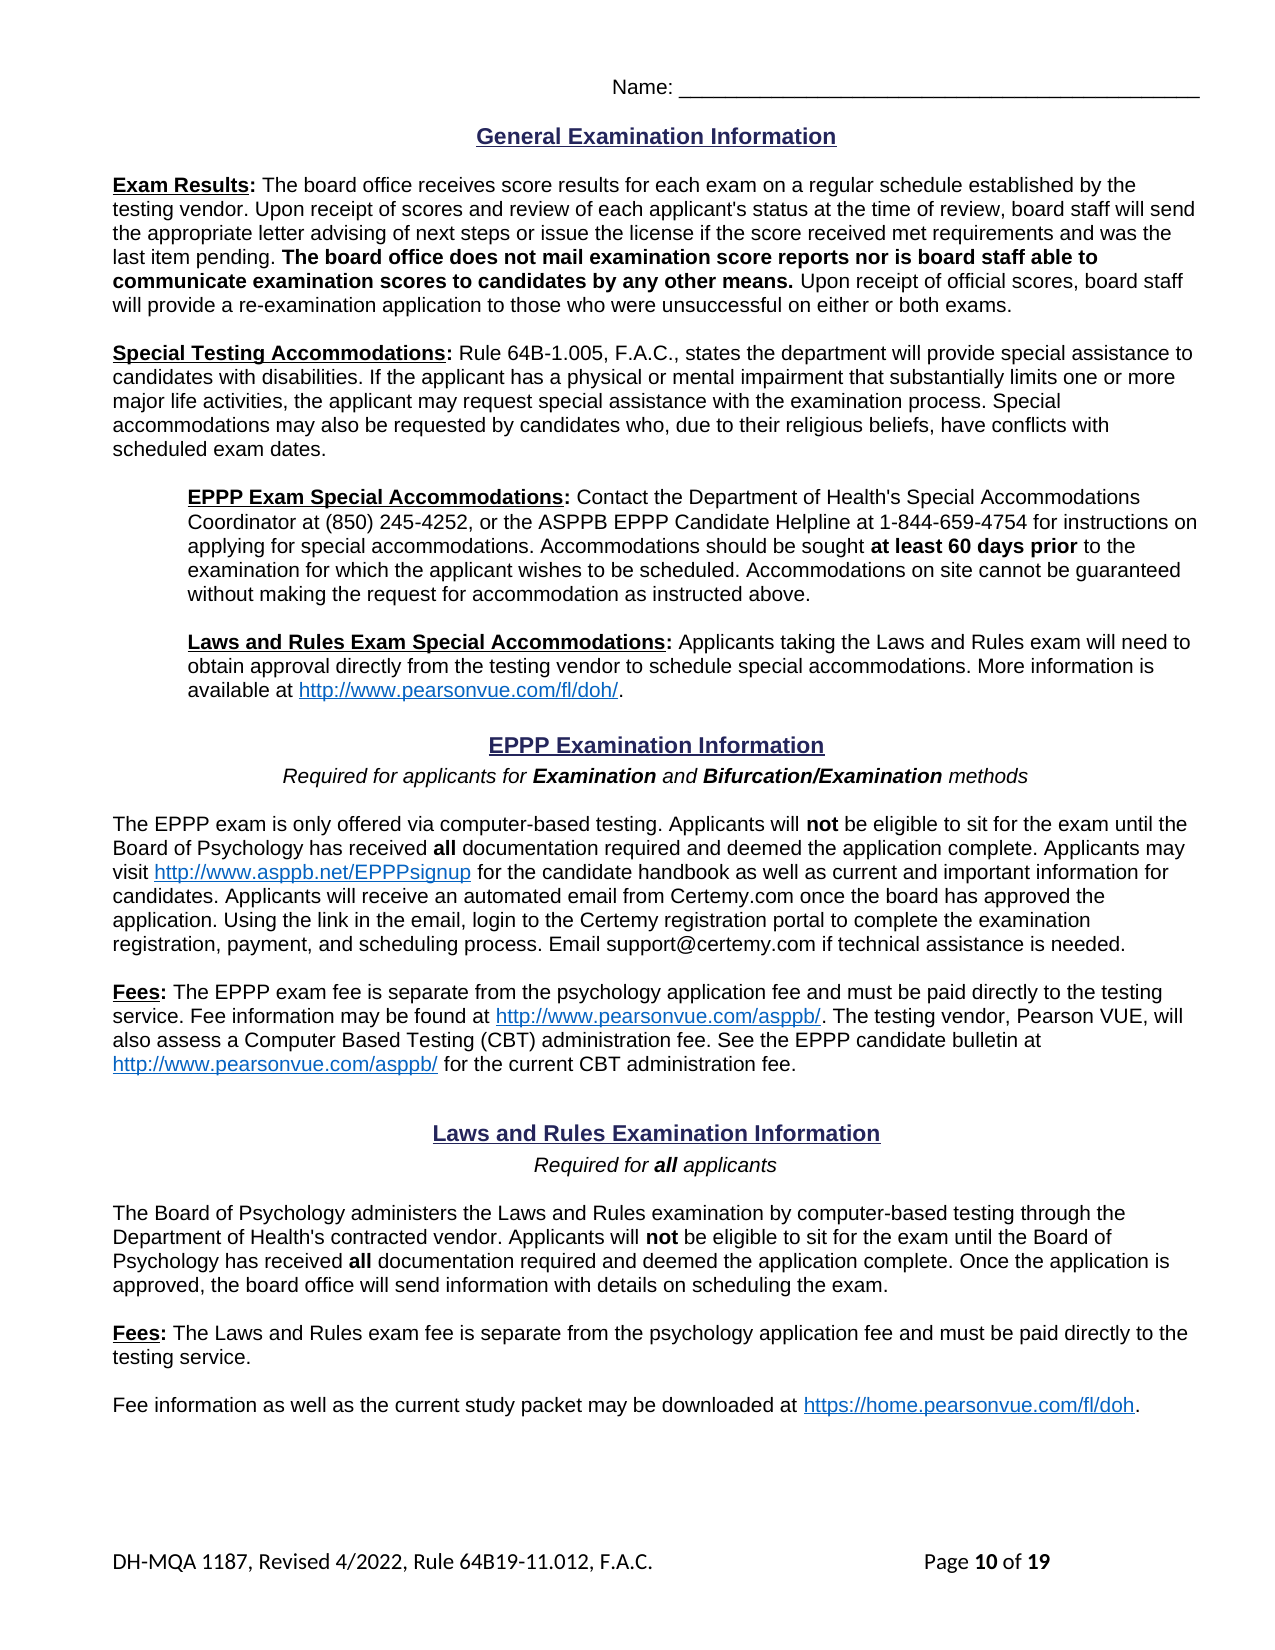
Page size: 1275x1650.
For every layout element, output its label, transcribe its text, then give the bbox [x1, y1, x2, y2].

text General Examination Information [112, 123, 1200, 149]
text Fee information as well as the current study packet may be downloaded at https://home.pearsonvue.com/fl/doh. [112, 1392, 1200, 1416]
text The EPPP exam is only offered via computer-based testing. Applicants will not be eligible to sit for the exam until the Board of Psychology has received all documentation required and deemed the application complete. Applicants may visit http://www.asppb.net/EPPPsignup for the candidate handbook as well as current and important information for candidates. Applicants will receive an automated email from Certemy.com once the board has approved the application. Using the link in the email, login to the Certemy registration portal to complete the examination registration, payment, and scheduling process. Email support@certemy.com if technical assistance is needed. [112, 812, 1200, 956]
text The Board of Psychology administers the Laws and Rules examination by computer-based testing through the Department of Health's contracted vendor. Applicants will not be eligible to sit for the exam until the Board of Psychology has received all documentation required and deemed the application complete. Once the application is approved, the board office will send information with details on scheduling the exam. [112, 1201, 1200, 1297]
text Name: _____________________________________________ [112, 75, 1200, 99]
text Laws and Rules Exam Special Accommodations: Applicants taking the Laws and Rules exam will need to obtain approval directly from the testing vendor to schedule special accommodations. More information is available at http://www.pearsonvue.com/fl/doh/. [187, 629, 1200, 701]
text Special Testing Accommodations: Rule 64B-1.005, F.A.C., states the department will provide special assistance to candidates with disabilities. If the applicant has a physical or mental impairment that substantially limits one or more major life activities, the applicant may request special assistance with the examination process. Special accommodations may also be requested by candidates who, due to their religious beliefs, have conflicts with scheduled exam dates. [112, 341, 1200, 461]
text Exam Results: The board office receives score results for each exam on a regular schedule established by the testing vendor. Upon receipt of scores and review of each applicant's status at the time of review, board staff will send the appropriate letter advising of next steps or issue the license if the score received met requirements and was the last item pending. The board office does not mail examination score reports nor is board staff able to communicate examination scores to candidates by any other means. Upon receipt of official scores, board staff will provide a re-examination application to those who were unsuccessful on either or both exams. [112, 173, 1200, 317]
text EPPP Examination Information [112, 732, 1200, 758]
text EPPP Exam Special Accommodations: Contact the Department of Health's Special Accommodations Coordinator at (850) 245‐4252, or the ASPPB EPPP Candidate Helpline at 1-844-659-4754 for instructions on applying for special accommodations. Accommodations should be sought at least 60 days prior to the examination for which the applicant wishes to be scheduled. Accommodations on site cannot be guaranteed without making the request for accommodation as instructed above. [187, 485, 1200, 606]
text Laws and Rules Examination Information [112, 1120, 1200, 1147]
text Fees: The Laws and Rules exam fee is separate from the psychology application fee and must be paid directly to the testing service. [112, 1321, 1200, 1368]
text Required for applicants for Examination and Bifurcation/Examination methods [112, 764, 1200, 788]
text Fees: The EPPP exam fee is separate from the psychology application fee and must be paid directly to the testing service. Fee information may be found at http://www.pearsonvue.com/asppb/. The testing vendor, Pearson VUE, will also assess a Computer Based Testing (CBT) administration fee. See the EPPP candidate bulletin at http://www.pearsonvue.com/asppb/ for the current CBT administration fee. [112, 980, 1200, 1076]
text Required for all applicants [112, 1153, 1200, 1177]
